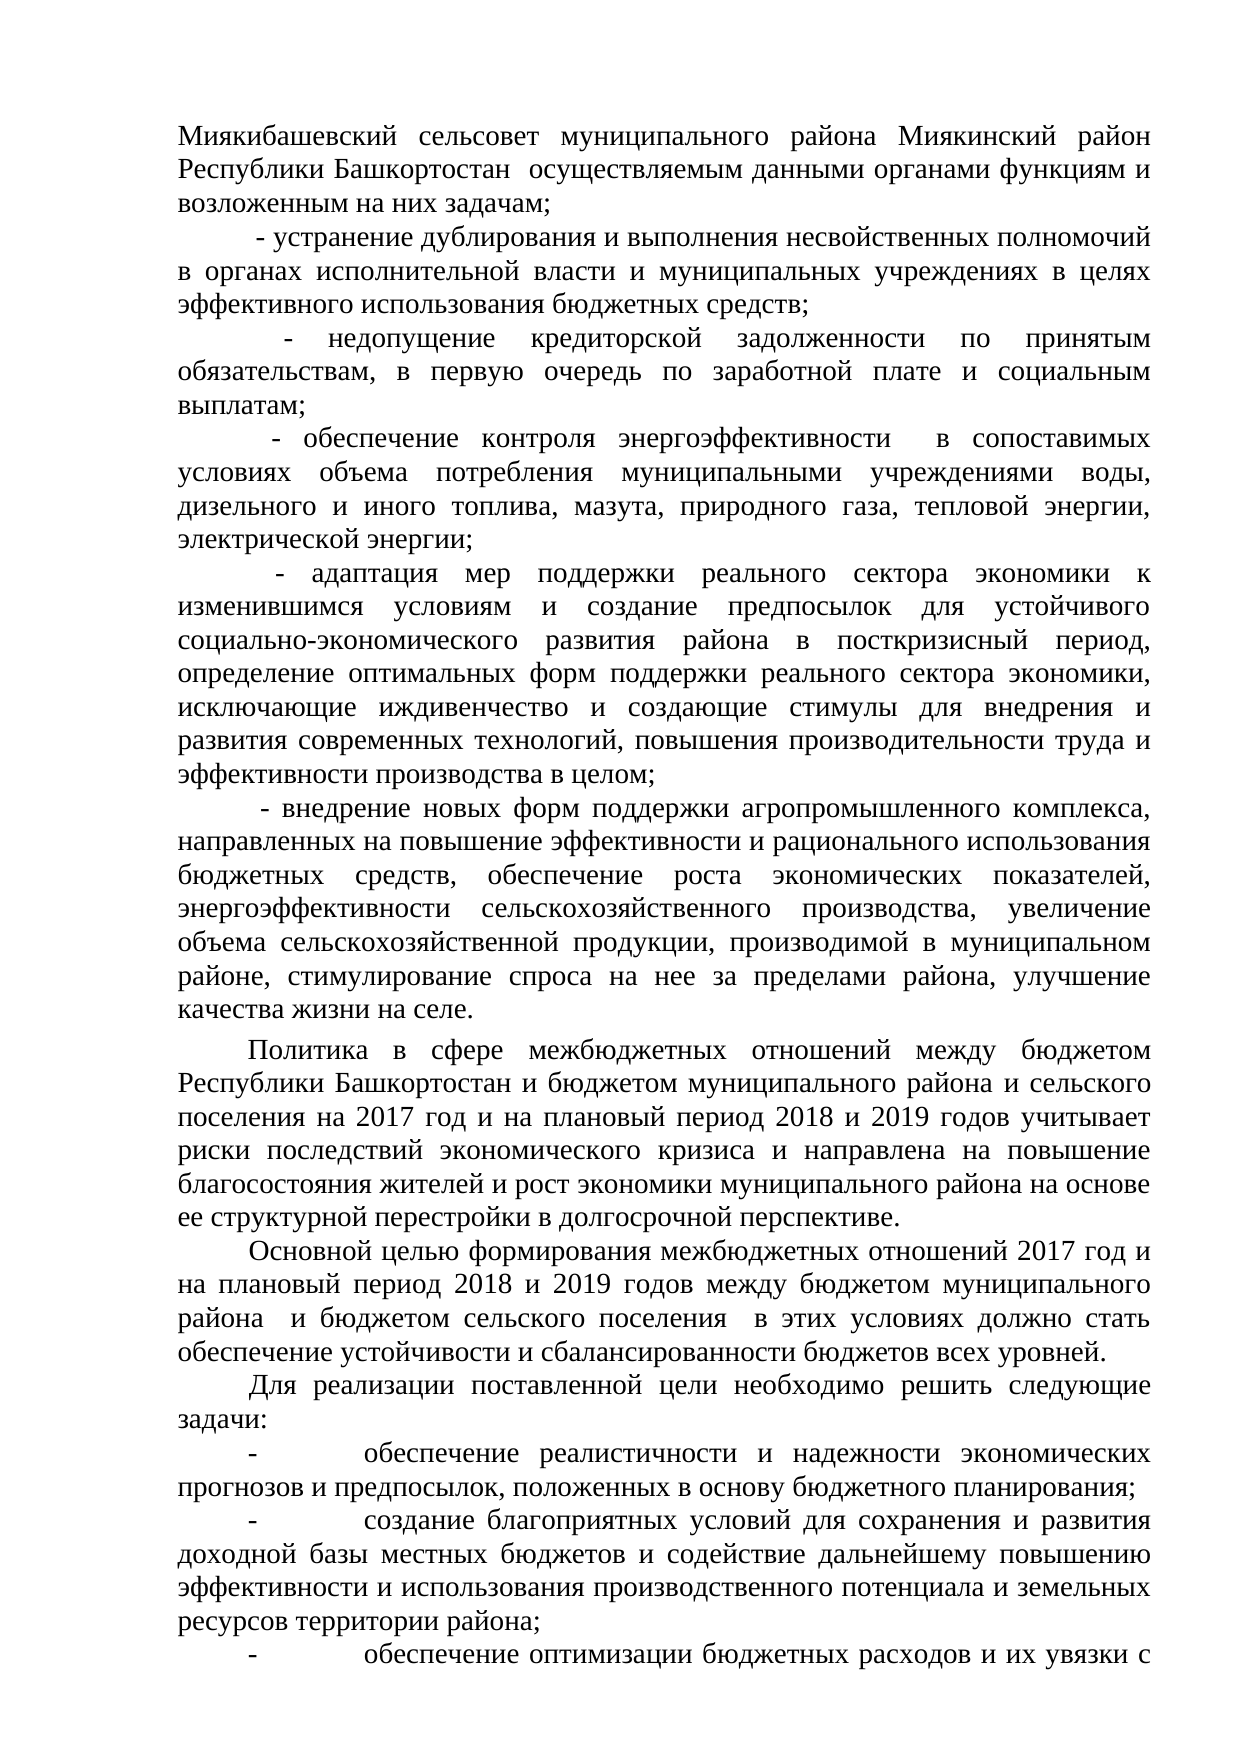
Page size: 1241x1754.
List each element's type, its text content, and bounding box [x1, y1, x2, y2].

text Основной целью формирования межбюджетных отношений 2017 год и на плановый период 2018 и 2019 годов между бюджетом муниципального района и бюджетом сельского поселения в этих условиях должно стать обеспечение устойчивости и сбалансированности бюджетов всех уровней. [177, 1233, 1152, 1367]
text - внедрение новых форм поддержки агропромышленного комплекса, направленных на повышение эффективности и рационального использования бюджетных средств, обеспечение роста экономических показателей, энергоэффективности сельскохозяйственного производства, увеличение объема сельскохозяйственной продукции, производимой в муниципальном районе, стимулирование спроса на нее за пределами района, улучшение качества жизни на селе. [177, 790, 1152, 1025]
text - обеспечение контроля энергоэффективности в сопоставимых условиях объема потребления муниципальными учреждениями воды, дизельного и иного топлива, мазута, природного газа, тепловой энергии, электрической энергии; [177, 421, 1152, 555]
text - недопущение кредиторской задолженности по принятым обязательствам, в первую очередь по заработной плате и социальным выплатам; [177, 320, 1152, 421]
text - адаптация мер поддержки реального сектора экономики к изменившимся условиям и создание предпосылок для устойчивого социально-экономического развития района в посткризисный период, определение оптимальных форм поддержки реального сектора экономики, исключающие иждивенчество и создающие стимулы для внедрения и развития современных технологий, повышения производительности труда и эффективности производства в целом; [177, 555, 1152, 789]
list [177, 1637, 1152, 1670]
list создание благоприятных условий для сохранения и развития доходной базы местных бюджетов и содействие дальнейшему повышению эффективности и использования производственного потенциала и земельных ресурсов территории района; [177, 1502, 1152, 1637]
text Для реализации поставленной цели необходимо решить следующие задачи: [177, 1367, 1152, 1434]
text Политика в сфере межбюджетных отношений между бюджетом Республики Башкортостан и бюджетом муниципального района и сельского поселения на 2017 год и на плановый период 2018 и 2019 годов учитывает риски последствий экономического кризиса и направлена на повышение благосостояния жителей и рост экономики муниципального района на основе ее структурной перестройки в долгосрочной перспективе. [177, 1032, 1152, 1233]
text - устранение дублирования и выполнения несвойственных полномочий в органах исполнительной власти и муниципальных учреждениях в целях эффективного использования бюджетных средств; [177, 219, 1152, 320]
list обеспечение реалистичности и надежности экономических прогнозов и предпосылок, положенных в основу бюджетного планирования; [177, 1435, 1152, 1502]
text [177, 118, 1152, 219]
